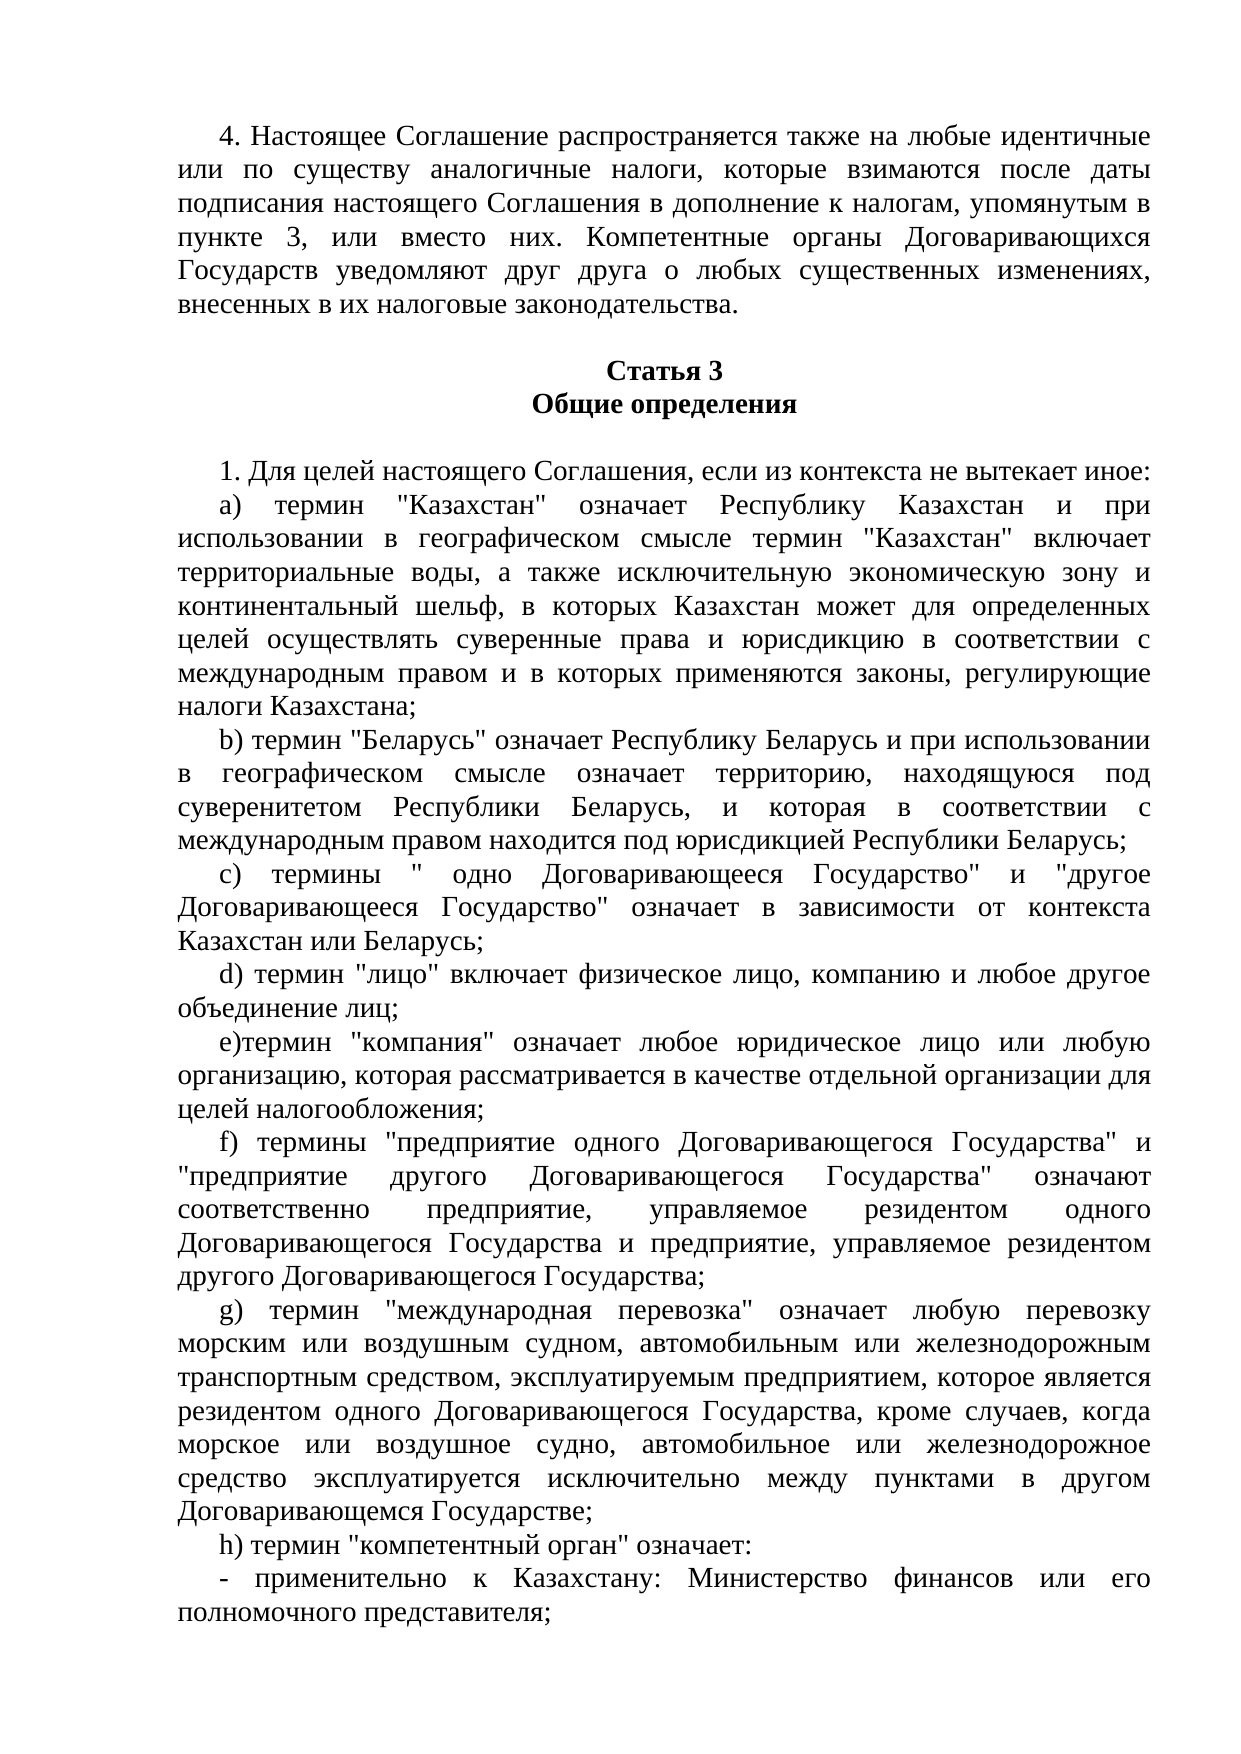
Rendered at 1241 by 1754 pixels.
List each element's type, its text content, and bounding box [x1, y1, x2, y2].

text е)термин "компания" означает любое юридическое лицо или любую организацию, которая рассматривается в качестве отдельной организации для целей налогообложения; [177, 1024, 1152, 1124]
text h) термин "компетентный орган" означает: [177, 1527, 1152, 1560]
text d) термин "лицо" включает физическое лицо, компанию и любое другое объединение лиц; [177, 957, 1152, 1024]
text Общие определения [177, 386, 1152, 420]
text - применительно к Казахстану: Министерство финансов или его полномочного представителя; [177, 1560, 1152, 1627]
text b) термин "Беларусь" означает Республику Беларусь и при использовании в географическом смысле означает территорию, находящуюся под суверенитетом Республики Беларусь, и которая в соответствии с международным правом находится под юрисдикцией Республики Беларусь; [177, 722, 1152, 856]
text 1. Для целей настоящего Соглашения, если из контекста не вытекает иное: [177, 453, 1152, 487]
text g) термин "международная перевозка" означает любую перевозку морским или воздушным судном, автомобильным или железнодорожным транспортным средством, эксплуатируемым предприятием, которое является резидентом одного Договаривающегося Государства, кроме случаев, когда морское или воздушное судно, автомобильное или железнодорожное средство эксплуатируется исключительно между пунктами в другом Договаривающемся Государстве; [177, 1292, 1152, 1527]
text с) термины " одно Договаривающееся Государство" и "другое Договаривающееся Государство" означает в зависимости от контекста Казахстан или Беларусь; [177, 856, 1152, 957]
text Статья 3 [177, 353, 1152, 386]
text f) термины "предприятие одного Договаривающегося Государства" и "предприятие другого Договаривающегося Государства" означают соответственно предприятие, управляемое резидентом одного Договаривающегося Государства и предприятие, управляемое резидентом другого Договаривающегося Государства; [177, 1124, 1152, 1292]
text 4. Настоящее Соглашение распространяется также на любые идентичные или по существу аналогичные налоги, которые взимаются после даты подписания настоящего Соглашения в дополнение к налогам, упомянутым в пункте 3, или вместо них. Компетентные органы Договаривающихся Государств уведомляют друг друга о любых существенных изменениях, внесенных в их налоговые законодательства. [177, 118, 1152, 319]
text а) термин "Казахстан" означает Республику Казахстан и при использовании в географическом смысле термин "Казахстан" включает территориальные воды, а также исключительную экономическую зону и континентальный шельф, в которых Казахстан может для определенных целей осуществлять суверенные права и юрисдикцию в соответствии с международным правом и в которых применяются законы, регулирующие налоги Казахстана; [177, 487, 1152, 722]
